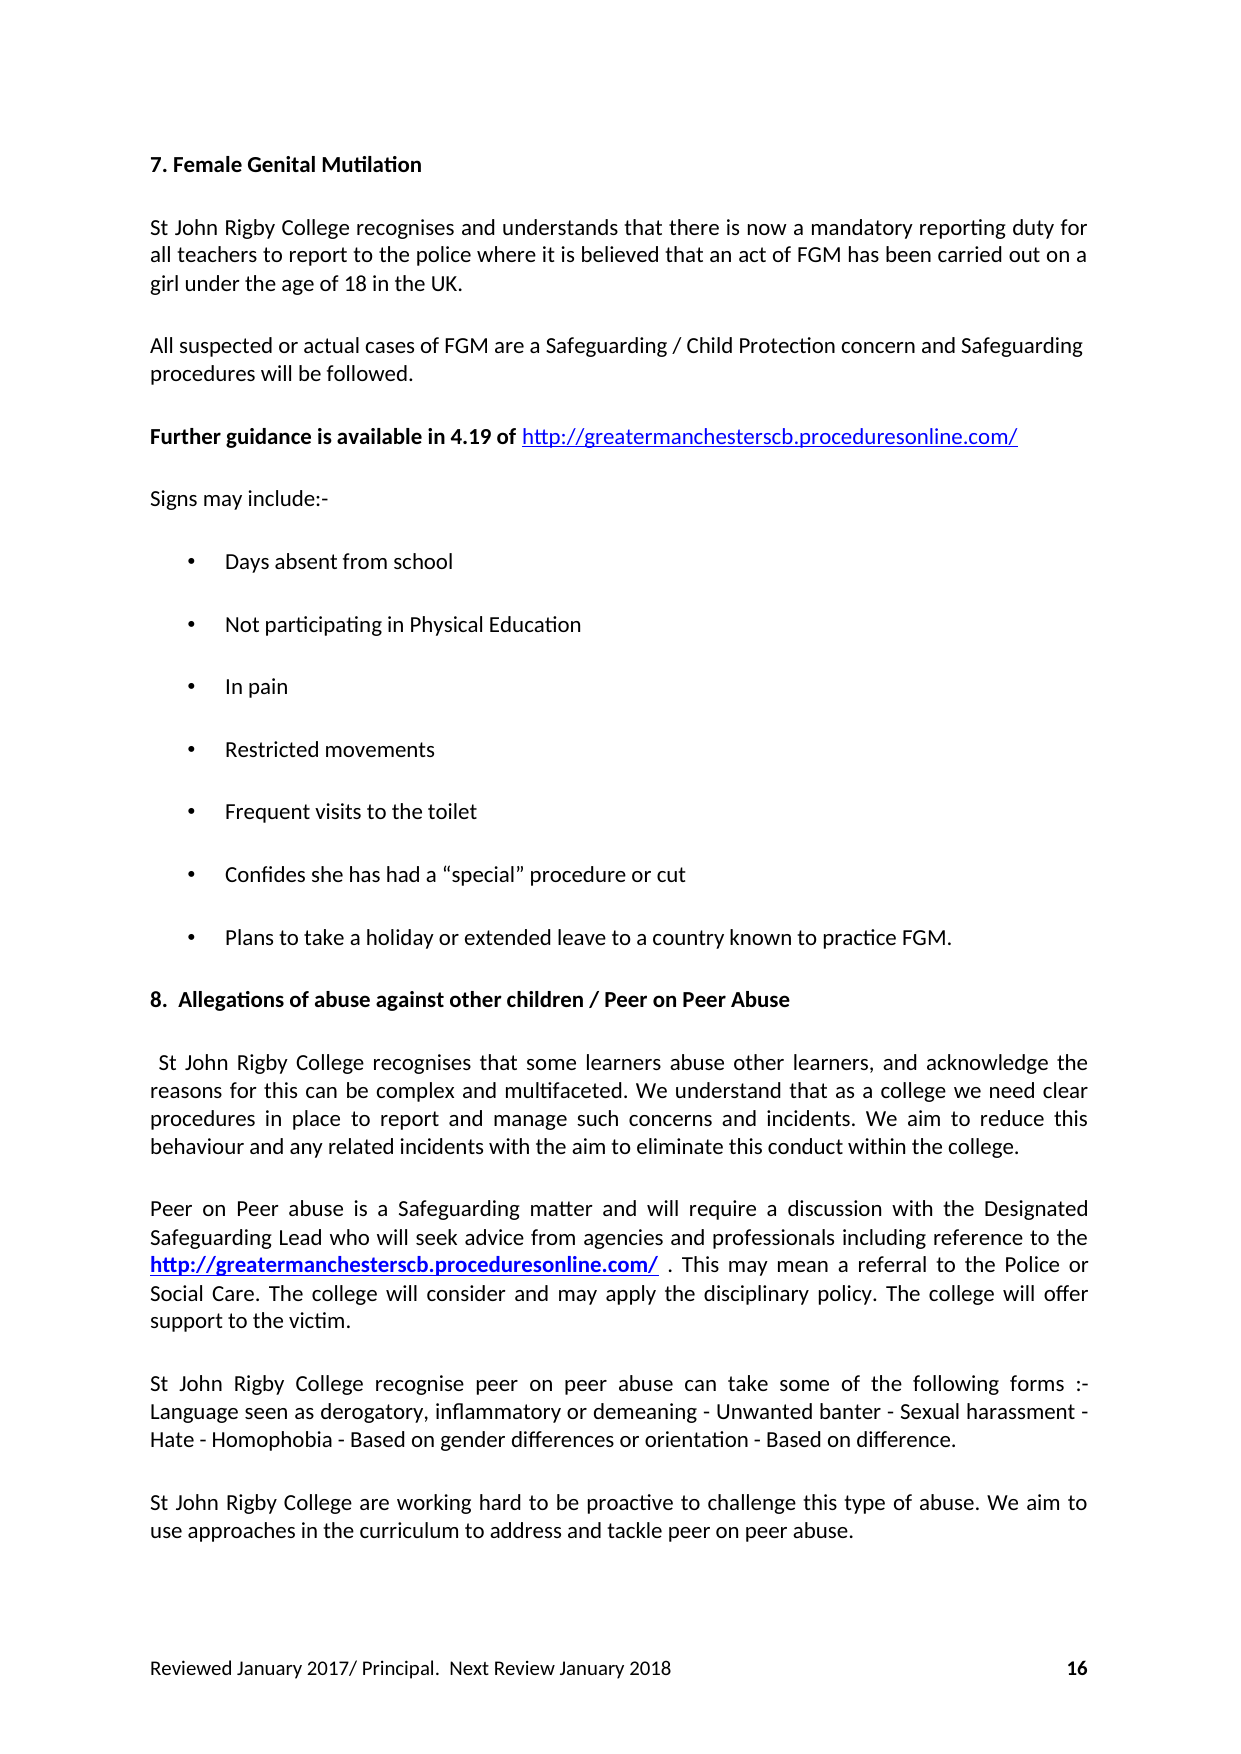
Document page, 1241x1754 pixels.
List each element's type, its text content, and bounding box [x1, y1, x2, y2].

list Restricted movements [187, 735, 1090, 763]
list Days absent from school [187, 547, 1090, 575]
text Peer on Peer abuse is a Safeguarding matter and will require a discussion with the Designated Safeguarding Lead who will seek advice from agencies and professionals including reference to the http://greatermanchesterscb.proceduresonline.com/ . This may mean a referral to the Police or Social Care. The college will consider and may apply the disciplinary policy. The college will offer support to the victim. [150, 1194, 1090, 1335]
list Confides she has had a “special” procedure or cut [187, 860, 1090, 888]
text St John Rigby College are working hard to be proactive to challenge this type of abuse. We aim to use approaches in the curriculum to address and tackle peer on peer abuse. [150, 1488, 1090, 1544]
text All suspected or actual cases of FGM are a Safeguarding / Child Protection concern and Safeguarding procedures will be followed. [150, 331, 1090, 387]
list Frequent visits to the toilet [187, 797, 1090, 826]
text Further guidance is available in 4.19 of http://greatermanchesterscb.proceduresonline.com/ [150, 422, 1090, 450]
text Signs may include:- [150, 484, 1090, 512]
text 8. Allegations of abuse against other children / Peer on Peer Abuse [150, 985, 1090, 1013]
text St John Rigby College recognises that some learners abuse other learners, and acknowledge the reasons for this can be complex and multifaceted. We understand that as a college we need clear procedures in place to report and manage such concerns and incidents. We aim to reduce this behaviour and any related incidents with the aim to eliminate this conduct within the college. [150, 1048, 1090, 1160]
list In pain [187, 672, 1090, 700]
list Not participating in Physical Education [187, 610, 1090, 638]
text St John Rigby College recognise peer on peer abuse can take some of the following forms :- Language seen as derogatory, inflammatory or demeaning - Unwanted banter - Sexual harassment - Hate - Homophobia - Based on gender differences or orientation - Based on difference. [150, 1369, 1090, 1453]
text St John Rigby College recognises and understands that there is now a mandatory reporting duty for all teachers to report to the police where it is believed that an act of FGM has been carried out on a girl under the age of 18 in the UK. [150, 213, 1090, 297]
list Plans to take a holiday or extended leave to a country known to practice FGM. [187, 923, 1090, 951]
text 7. Female Genital Mutilation [150, 150, 1090, 178]
